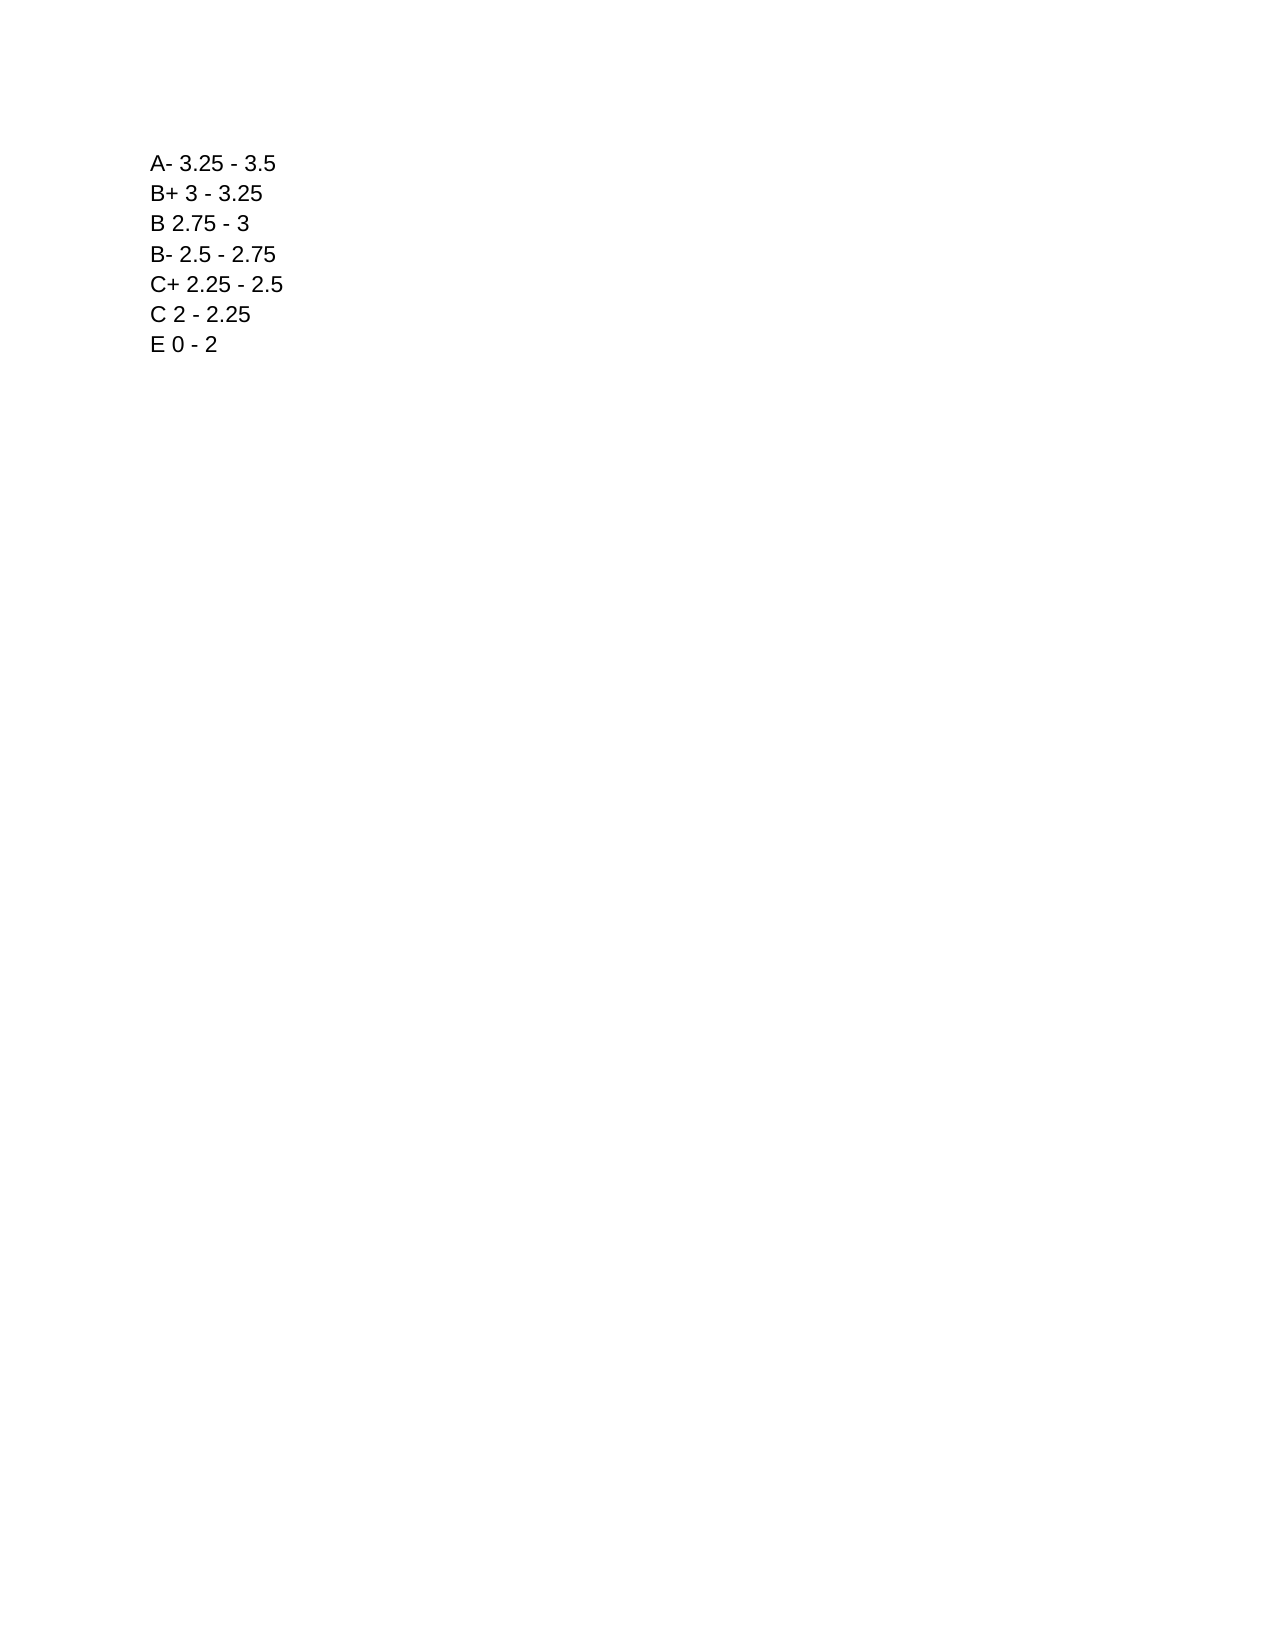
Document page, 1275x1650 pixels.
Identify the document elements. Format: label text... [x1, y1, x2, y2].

text B- 2.5 - 2.75 [150, 241, 1125, 267]
text C+ 2.25 - 2.5 [150, 271, 1125, 297]
text A- 3.25 - 3.5 [150, 150, 1125, 176]
text C 2 - 2.25 [150, 301, 1125, 327]
text B 2.75 - 3 [150, 210, 1125, 237]
text E 0 - 2 [150, 331, 1125, 358]
text B+ 3 - 3.25 [150, 180, 1125, 207]
